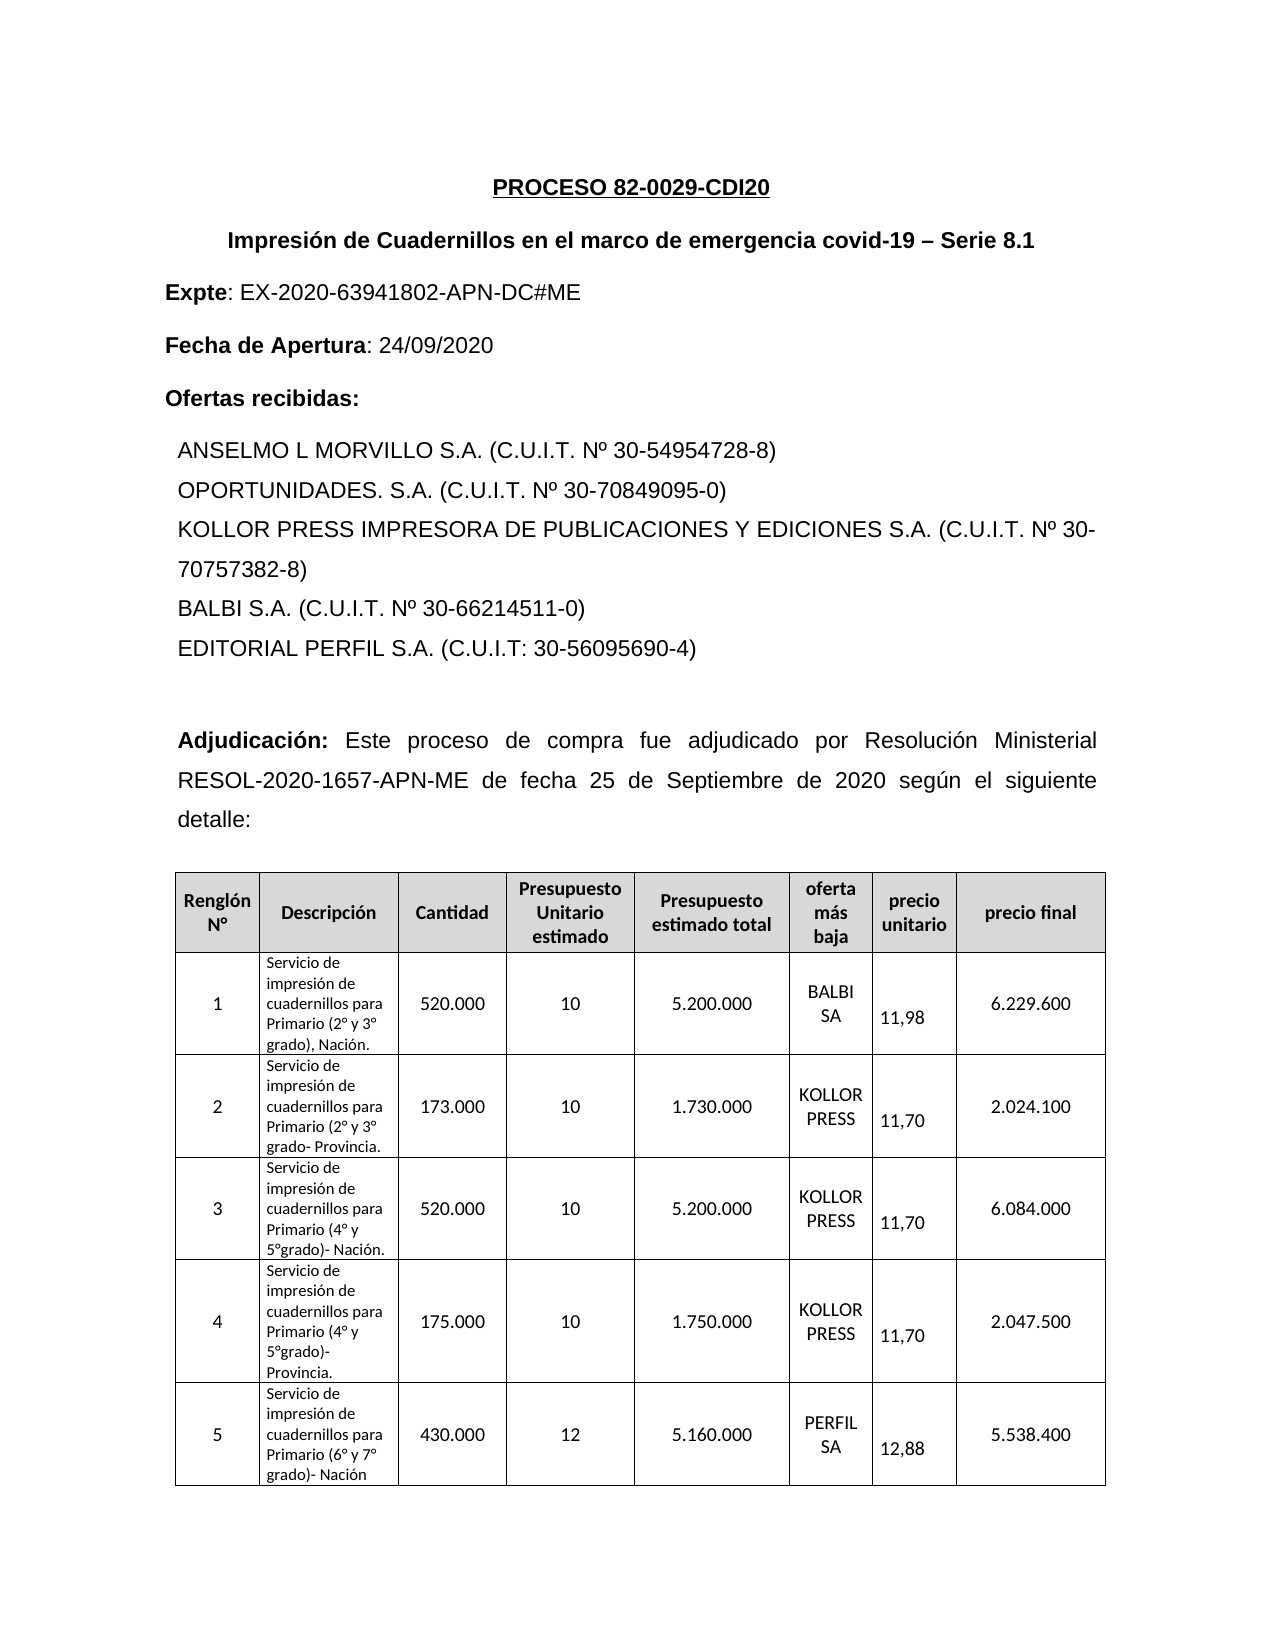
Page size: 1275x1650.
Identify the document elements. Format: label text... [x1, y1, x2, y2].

table_cell 2.024.100 [957, 1055, 1105, 1157]
table_cell 173.000 [399, 1055, 506, 1157]
table_cell 1 [176, 953, 259, 1054]
table_cell 175.000 [399, 1260, 506, 1382]
table_cell 2.047.500 [957, 1260, 1105, 1382]
table_header Descripción [260, 873, 398, 952]
table_cell 11,98 [873, 953, 956, 1054]
table_cell Servicio de impresión de cuadernillos para Primario (2° y 3° grado- Provincia. [260, 1055, 398, 1157]
table_cell KOLLOR PRESS [790, 1055, 872, 1157]
table_cell Servicio de impresión de cuadernillos para Primario (6° y 7° grado)- Nación [260, 1383, 398, 1485]
table_cell BALBI SA [790, 953, 872, 1054]
text Impresión de Cuadernillos en el marco de emergencia covid-19 – Serie 8.1 [165, 227, 1098, 253]
table_cell 12,88 [873, 1383, 956, 1485]
table_cell 11,70 [873, 1158, 956, 1259]
table_cell Servicio de impresión de cuadernillos para Primario (2° y 3° grado), Nación. [260, 953, 398, 1054]
table_cell KOLLOR PRESS [790, 1260, 872, 1382]
table_cell 2 [176, 1055, 259, 1157]
text PROCESO 82-0029-CDI20 [165, 174, 1098, 200]
text Fecha de Apertura: 24/09/2020 [165, 332, 1098, 358]
text KOLLOR PRESS IMPRESORA DE PUBLICACIONES Y EDICIONES S.A. (C.U.I.T. Nº 30-70757382-8) [177, 516, 1098, 582]
text Ofertas recibidas: [165, 385, 1098, 411]
table_cell 430.000 [399, 1383, 506, 1485]
table_cell Servicio de impresión de cuadernillos para Primario (4° y 5°grado)- Provincia. [260, 1260, 398, 1382]
table_cell 3 [176, 1158, 259, 1259]
table_header Cantidad [399, 873, 506, 952]
table_cell 6.084.000 [957, 1158, 1105, 1259]
table_cell 520.000 [399, 1158, 506, 1259]
table_cell 11,70 [873, 1260, 956, 1382]
table_cell 10 [507, 1055, 634, 1157]
table_header Renglón N° [176, 873, 259, 952]
text OPORTUNIDADES. S.A. (C.U.I.T. Nº 30-70849095-0) [177, 477, 1098, 503]
table_cell 5.200.000 [635, 1158, 789, 1259]
table_cell 5 [176, 1383, 259, 1485]
table_cell KOLLOR PRESS [790, 1158, 872, 1259]
text ANSELMO L MORVILLO S.A. (C.U.I.T. Nº 30-54954728-8) [177, 437, 1098, 464]
table_cell Servicio de impresión de cuadernillos para Primario (4° y 5°grado)- Nación. [260, 1158, 398, 1259]
table_cell 11,70 [873, 1055, 956, 1157]
table_cell 12 [507, 1383, 634, 1485]
table_header Presupuesto estimado total [635, 873, 789, 952]
table_cell 5.160.000 [635, 1383, 789, 1485]
text Adjudicación: Este proceso de compra fue adjudicado por Resolución Ministerial RESOL-2020-1657-APN-ME de fecha 25 de Septiembre de 2020 según el siguiente detalle: [177, 727, 1098, 832]
text BALBI S.A. (C.U.I.T. Nº 30-66214511-0) [177, 595, 1098, 622]
table_cell 10 [507, 1260, 634, 1382]
table_header Presupuesto Unitario estimado [507, 873, 634, 952]
table_cell 520.000 [399, 953, 506, 1054]
table_header precio unitario [873, 873, 956, 952]
table_header precio final [957, 873, 1105, 952]
table_cell 10 [507, 1158, 634, 1259]
table_cell 1.750.000 [635, 1260, 789, 1382]
table_cell 10 [507, 953, 634, 1054]
table_cell 5.538.400 [957, 1383, 1105, 1485]
table_cell 4 [176, 1260, 259, 1382]
text EDITORIAL PERFIL S.A. (C.U.I.T: 30-56095690-4) [177, 635, 1098, 661]
table_header oferta más baja [790, 873, 872, 952]
table_cell PERFIL SA [790, 1383, 872, 1485]
table_cell 1.730.000 [635, 1055, 789, 1157]
table_cell 6.229.600 [957, 953, 1105, 1054]
text Expte: EX-2020-63941802-APN-DC#ME [165, 279, 1098, 306]
table_cell 5.200.000 [635, 953, 789, 1054]
